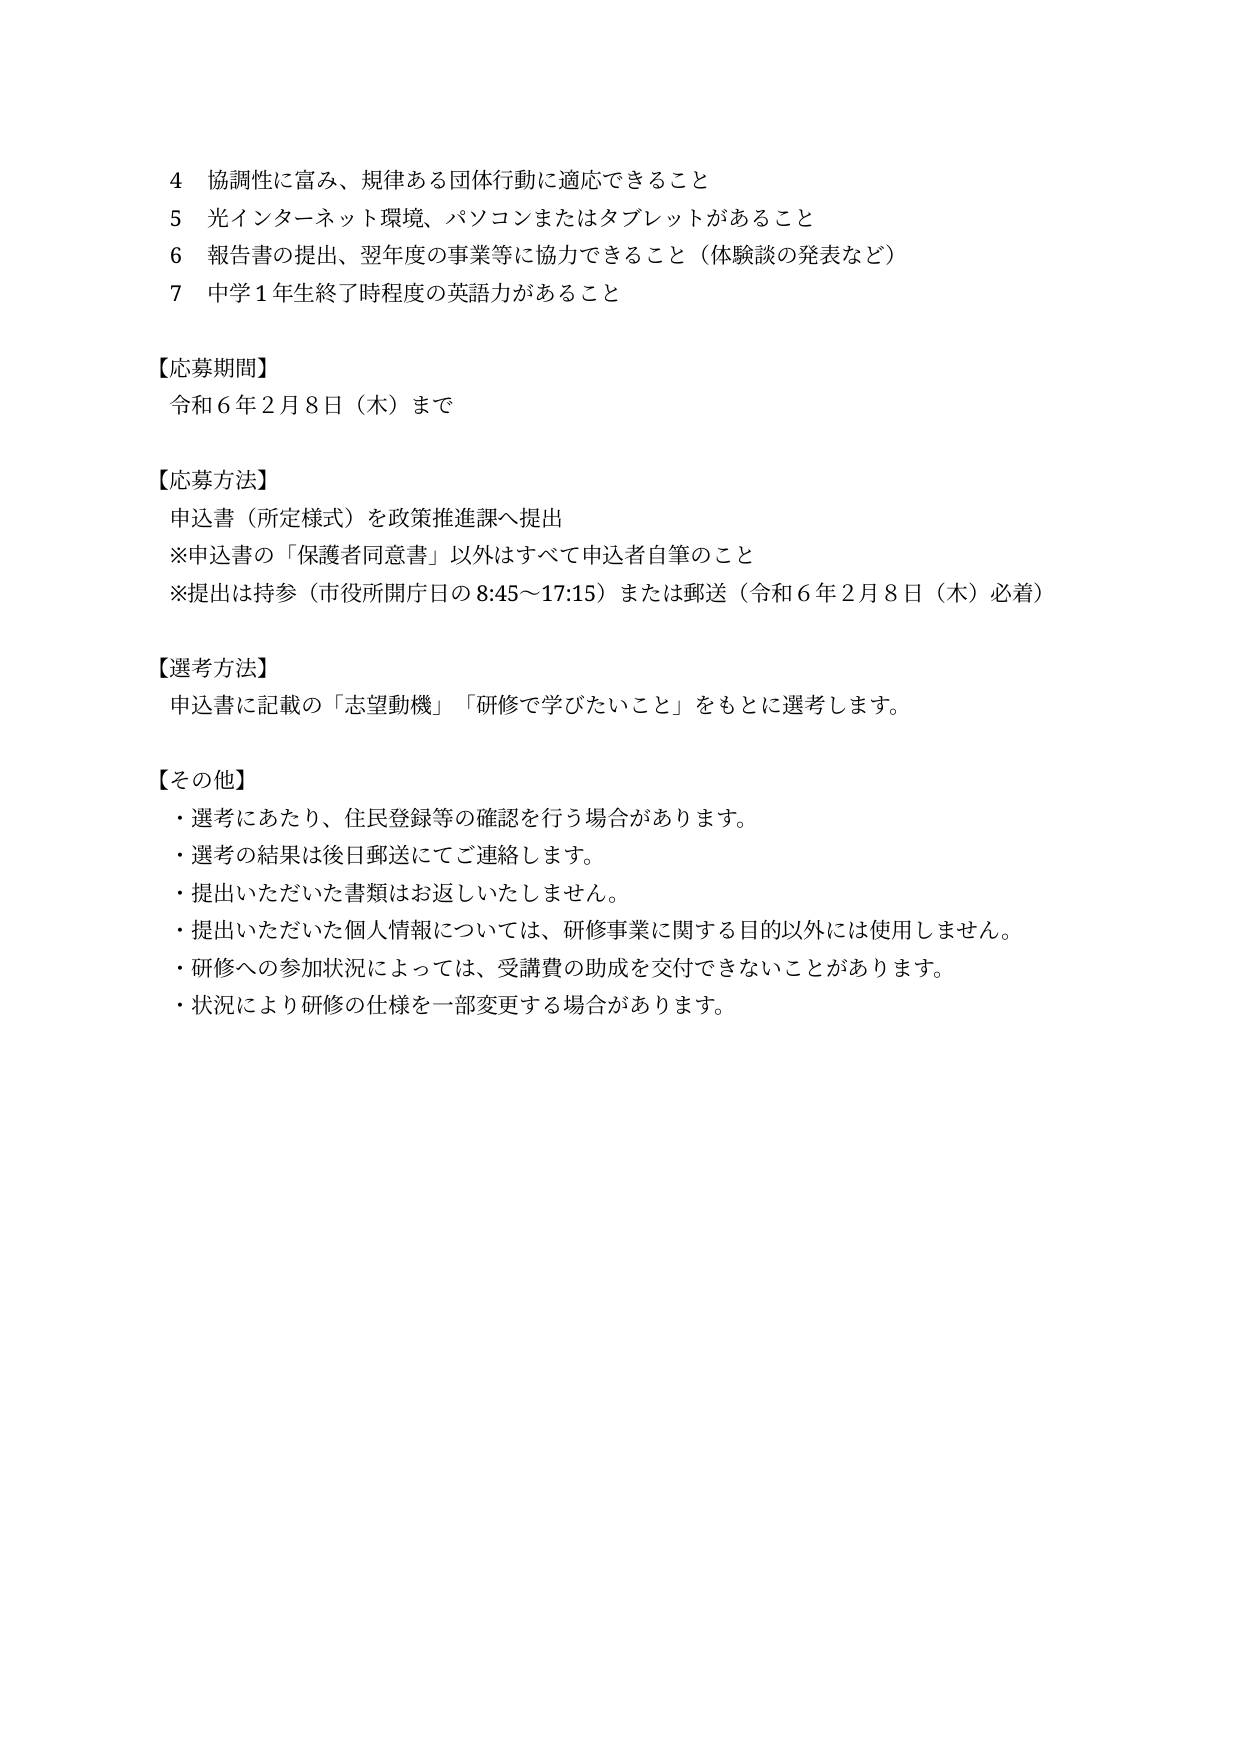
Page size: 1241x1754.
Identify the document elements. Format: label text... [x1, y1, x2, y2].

text 申込書に記載の「志望動機」「研修で学びたいこと」をもとに選考します。 [148, 686, 1092, 723]
text 【その他】 [148, 761, 1092, 798]
text ※申込書の「保護者同意書」以外はすべて申込者自筆のこと [148, 536, 1092, 573]
list 報告書の提出、翌年度の事業等に協力できること（体験談の発表など） [169, 236, 1092, 273]
text ※提出は持参（市役所開庁日の8:45～17:15）または郵送（令和６年２月８日（木）必着） [148, 573, 1092, 611]
text ・選考の結果は後日郵送にてご連絡します。 [148, 836, 1092, 873]
text 令和６年２月８日（木）まで [148, 386, 1092, 423]
text ・提出いただいた書類はお返しいたしません。 [148, 873, 1092, 911]
list 光インターネット環境、パソコンまたはタブレットがあること [169, 198, 1092, 236]
text 【応募期間】 [148, 348, 1092, 386]
text ・選考にあたり、住民登録等の確認を行う場合があります。 [148, 798, 1092, 836]
text ・提出いただいた個人情報については、研修事業に関する目的以外には使用しません。 [148, 911, 1092, 948]
list 協調性に富み、規律ある団体行動に適応できること [169, 161, 1092, 198]
text 【選考方法】 [148, 648, 1092, 686]
text 申込書（所定様式）を政策推進課へ提出 [148, 498, 1092, 536]
text ・研修への参加状況によっては、受講費の助成を交付できないことがあります。 [148, 948, 1092, 986]
text ・状況により研修の仕様を一部変更する場合があります。 [148, 986, 1092, 1023]
list 中学1年生終了時程度の英語力があること [169, 273, 1092, 311]
text 【応募方法】 [148, 461, 1092, 498]
